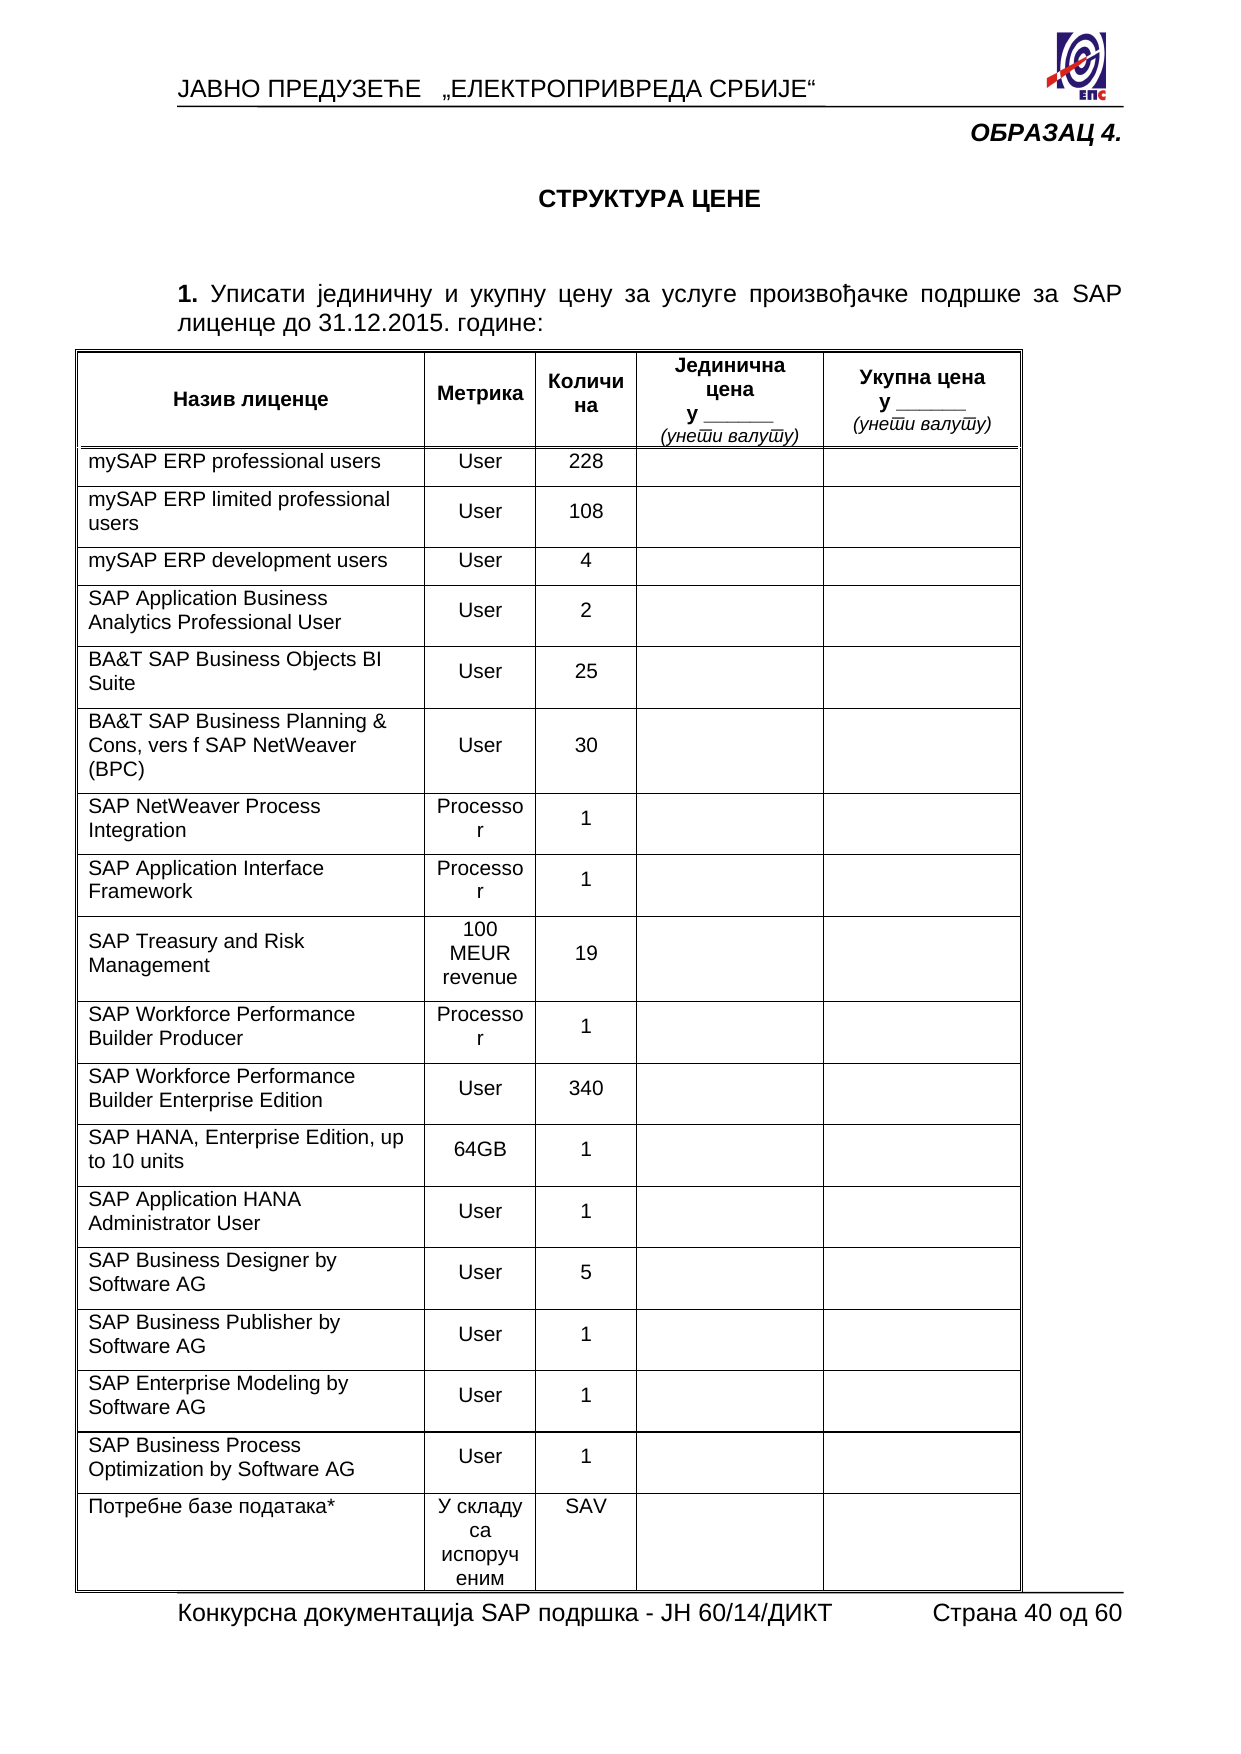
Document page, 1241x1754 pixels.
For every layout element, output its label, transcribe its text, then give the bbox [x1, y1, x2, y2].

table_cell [425, 1494, 535, 1590]
table_cell BA&T SAP Business Objects BI Suite [78, 647, 424, 707]
table_cell [824, 487, 1020, 547]
table_cell 4 [536, 548, 636, 584]
table_cell [637, 1125, 823, 1186]
table_cell [637, 647, 823, 707]
table_cell User [425, 1248, 535, 1308]
table_cell SAP HANA, Enterprise Edition, up to 10 units [78, 1125, 424, 1186]
picture [1039, 28, 1114, 105]
subtitle СТРУКТУРА ЦЕНЕ [177, 184, 1122, 213]
table_cell [824, 548, 1020, 584]
table_cell [637, 1494, 823, 1590]
table_cell Processor [425, 794, 535, 854]
table_cell 1 [536, 1002, 636, 1063]
table_cell [637, 1002, 823, 1063]
table_cell [637, 1248, 823, 1308]
table_cell Processor [425, 855, 535, 916]
table_header Назив лиценце [78, 353, 424, 446]
table_cell [824, 1494, 1020, 1590]
table_cell 1 [536, 1310, 636, 1370]
table_cell [637, 1433, 823, 1493]
table_header Метрика [425, 353, 535, 446]
table_cell 1 [536, 1433, 636, 1493]
table_cell 25 [536, 647, 636, 707]
text ОБРАЗАЦ 4. [177, 118, 1122, 147]
text 1. Уписати јединичну и укупну цену за услуге произвођачке подршке за SAP лиценце до 31.12.2015. године: [177, 279, 1122, 337]
table_cell SAP Enterprise Modeling by Software AG [78, 1371, 424, 1431]
table_cell [637, 1064, 823, 1124]
table_cell [824, 1310, 1020, 1370]
table_cell 64GB [425, 1125, 535, 1186]
table_cell [824, 1064, 1020, 1124]
table_cell 340 [536, 1064, 636, 1124]
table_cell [78, 1494, 424, 1590]
table_cell [824, 1125, 1020, 1186]
table_cell 5 [536, 1248, 636, 1308]
table_cell [824, 1002, 1020, 1063]
table_cell [824, 586, 1020, 646]
table_cell mySAP ERP limited professional users [78, 487, 424, 547]
table_cell User [425, 1187, 535, 1247]
table_cell User [425, 709, 535, 793]
table_cell 19 [536, 917, 636, 1001]
table_header Укупна цена у ______ (унети валуту) [824, 353, 1020, 446]
table_cell User [425, 1433, 535, 1493]
table_cell mySAP ERP professional users [77, 446, 424, 486]
table_cell [637, 709, 823, 793]
table_cell [637, 548, 823, 584]
table_cell 1 [536, 855, 636, 916]
table_cell 100 MEUR revenue [425, 917, 535, 1001]
table_cell 1 [536, 1125, 636, 1186]
table_cell SAP NetWeaver Process Integration [78, 794, 424, 854]
table_cell SAP Business Designer by Software AG [78, 1248, 424, 1308]
table_cell User [425, 449, 535, 486]
table_cell [637, 917, 823, 1001]
table_cell [824, 1371, 1020, 1431]
table_cell [824, 709, 1020, 793]
table_cell 1 [536, 794, 636, 854]
table_cell User [425, 1064, 535, 1124]
table_cell [637, 487, 823, 547]
table_cell SAP Business Process Optimization by Software AG [78, 1433, 424, 1493]
table_cell SAP Workforce Performance Builder Producer [78, 1002, 424, 1063]
table_cell User [425, 647, 535, 707]
table_cell [824, 1433, 1020, 1493]
table_cell [637, 855, 823, 916]
table_cell mySAP ERP development users [78, 548, 424, 584]
table_cell 1 [536, 1187, 636, 1247]
table_cell SAP Application Interface Framework [78, 855, 424, 916]
table_cell [824, 794, 1020, 854]
table_cell [824, 917, 1020, 1001]
table_cell 228 [536, 449, 636, 486]
table_cell SAP Treasury and Risk Management [78, 917, 424, 1001]
table_header Јединична цена у ______ (унети валуту) [637, 353, 823, 446]
table_cell SAP Application Business Analytics Professional User [78, 586, 424, 646]
table_cell [637, 1310, 823, 1370]
table_cell [824, 1187, 1020, 1247]
table_cell [824, 446, 1022, 486]
table_cell BA&T SAP Business Planning & Cons, vers f SAP NetWeaver (BPC) [78, 709, 424, 793]
table_cell [824, 1248, 1020, 1308]
table_cell [637, 586, 823, 646]
table_cell User [425, 1371, 535, 1431]
table_cell SAV [536, 1494, 636, 1590]
table_cell [637, 1371, 823, 1431]
table_cell User [425, 548, 535, 584]
table_cell [824, 647, 1020, 707]
table_cell SAP Workforce Performance Builder Enterprise Edition [78, 1064, 424, 1124]
table_cell User [425, 586, 535, 646]
table_cell [637, 794, 823, 854]
table_cell User [425, 487, 535, 547]
table_cell Processor [425, 1002, 535, 1063]
table_cell SAP Business Publisher by Software AG [78, 1310, 424, 1370]
table_cell [637, 449, 823, 486]
table_cell 2 [536, 586, 636, 646]
table_cell [824, 855, 1020, 916]
table_header Количина [536, 353, 636, 446]
table_cell 30 [536, 709, 636, 793]
table_cell 1 [536, 1371, 636, 1431]
table_cell User [425, 1310, 535, 1370]
table_cell 108 [536, 487, 636, 547]
table_cell [637, 1187, 823, 1247]
table_cell SAP Application HANA Administrator User [78, 1187, 424, 1247]
